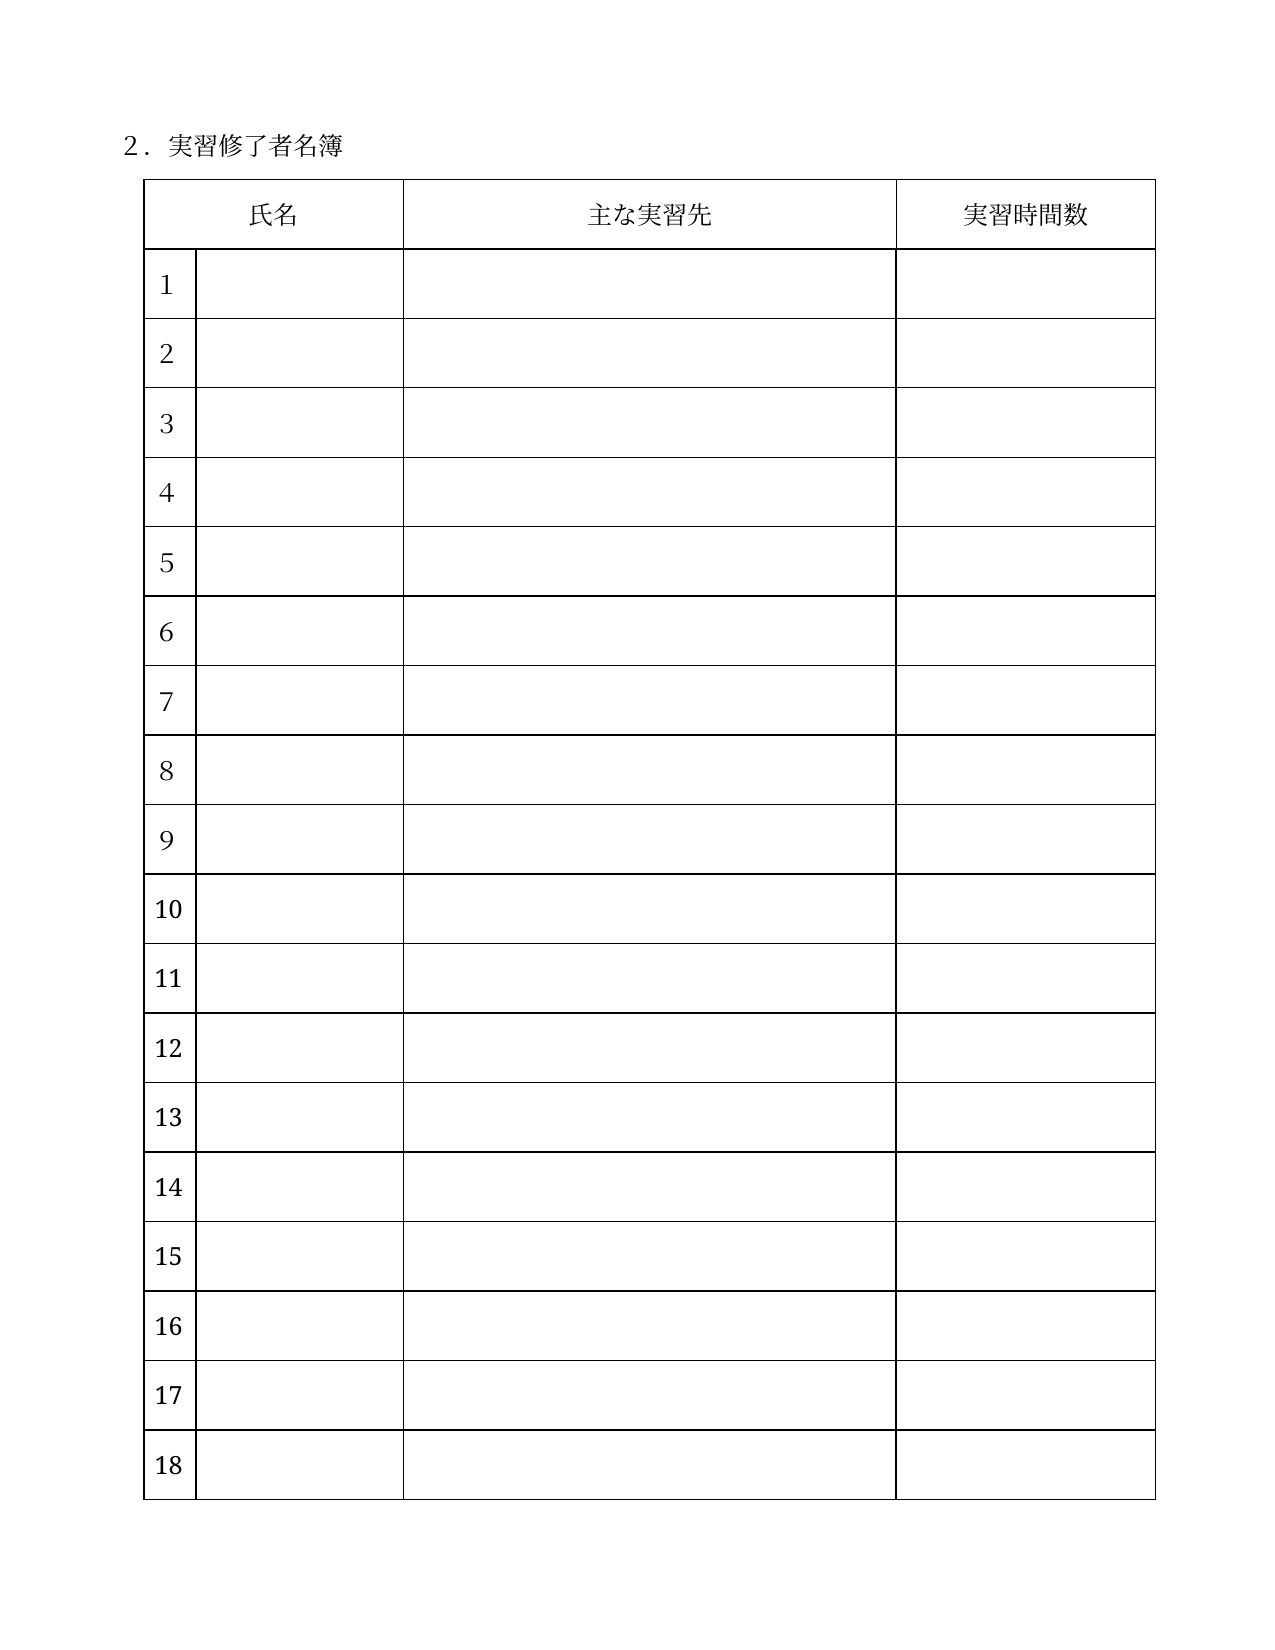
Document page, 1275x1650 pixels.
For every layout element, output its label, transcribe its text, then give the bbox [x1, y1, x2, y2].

table_cell [197, 597, 403, 665]
table_cell [197, 1361, 403, 1429]
table_cell １ [145, 250, 195, 317]
table_cell [897, 1222, 1155, 1290]
table_cell [897, 319, 1155, 387]
table_cell [197, 1431, 403, 1498]
table_cell [897, 597, 1155, 665]
table_cell 13 [145, 1083, 195, 1151]
text ２．実習修了者名簿 [118, 111, 1157, 178]
table_cell ５ [145, 527, 195, 595]
table_cell 17 [145, 1361, 195, 1429]
table_cell [404, 1431, 895, 1498]
table_cell [404, 1361, 895, 1429]
table_cell [404, 1222, 895, 1290]
table_cell 11 [145, 944, 195, 1012]
table_header 主な実習先 [404, 180, 896, 248]
table_cell [404, 805, 895, 873]
table_cell [404, 458, 895, 526]
table_cell [404, 388, 895, 456]
table_cell [897, 458, 1155, 526]
table_cell [404, 1292, 895, 1359]
table_cell [404, 527, 895, 595]
table_cell [197, 458, 403, 526]
table_cell ７ [145, 666, 195, 734]
table_cell [404, 250, 895, 317]
table_cell [897, 805, 1155, 873]
table_cell 18 [145, 1431, 195, 1498]
table_cell [404, 1083, 895, 1151]
table_cell [404, 736, 895, 804]
table_cell [897, 250, 1155, 317]
table_cell ９ [145, 805, 195, 873]
table_cell [897, 1083, 1155, 1151]
table_cell [897, 1361, 1155, 1429]
table_cell [197, 1292, 403, 1359]
table_cell ８ [145, 736, 195, 804]
table_cell [197, 875, 403, 943]
table_cell [897, 1431, 1155, 1498]
table_cell 16 [145, 1292, 195, 1359]
table_cell [197, 1222, 403, 1290]
table_cell ２ [145, 319, 195, 387]
table_cell [404, 1014, 895, 1082]
table_cell 12 [145, 1014, 195, 1082]
table_cell [897, 388, 1155, 456]
table_cell [897, 736, 1155, 804]
table_cell [197, 1014, 403, 1082]
table_cell 15 [145, 1222, 195, 1290]
table_cell [897, 875, 1155, 943]
table_cell [897, 527, 1155, 595]
table_cell [404, 1153, 895, 1221]
table_cell [197, 666, 403, 734]
table_cell [197, 736, 403, 804]
table_cell [404, 597, 895, 665]
table_cell [197, 388, 403, 456]
table_cell 14 [145, 1153, 195, 1221]
table_cell [404, 944, 895, 1012]
table_cell [897, 1292, 1155, 1359]
table_header 氏名 [145, 180, 403, 248]
table_cell [197, 1083, 403, 1151]
table_cell [197, 944, 403, 1012]
table_header 実習時間数 [897, 180, 1155, 248]
table_cell [404, 875, 895, 943]
table_cell ６ [145, 597, 195, 665]
table_cell [404, 319, 895, 387]
table_cell ３ [145, 388, 195, 456]
table_cell [897, 1153, 1155, 1221]
table_cell [197, 805, 403, 873]
table_cell [897, 944, 1155, 1012]
table_cell 10 [145, 875, 195, 943]
table_cell [197, 319, 403, 387]
table_cell [197, 1153, 403, 1221]
table_cell ４ [145, 458, 195, 526]
table_cell [897, 1014, 1155, 1082]
table_cell [404, 666, 895, 734]
table_cell [197, 250, 403, 317]
table_cell [897, 666, 1155, 734]
table_cell [197, 527, 403, 595]
